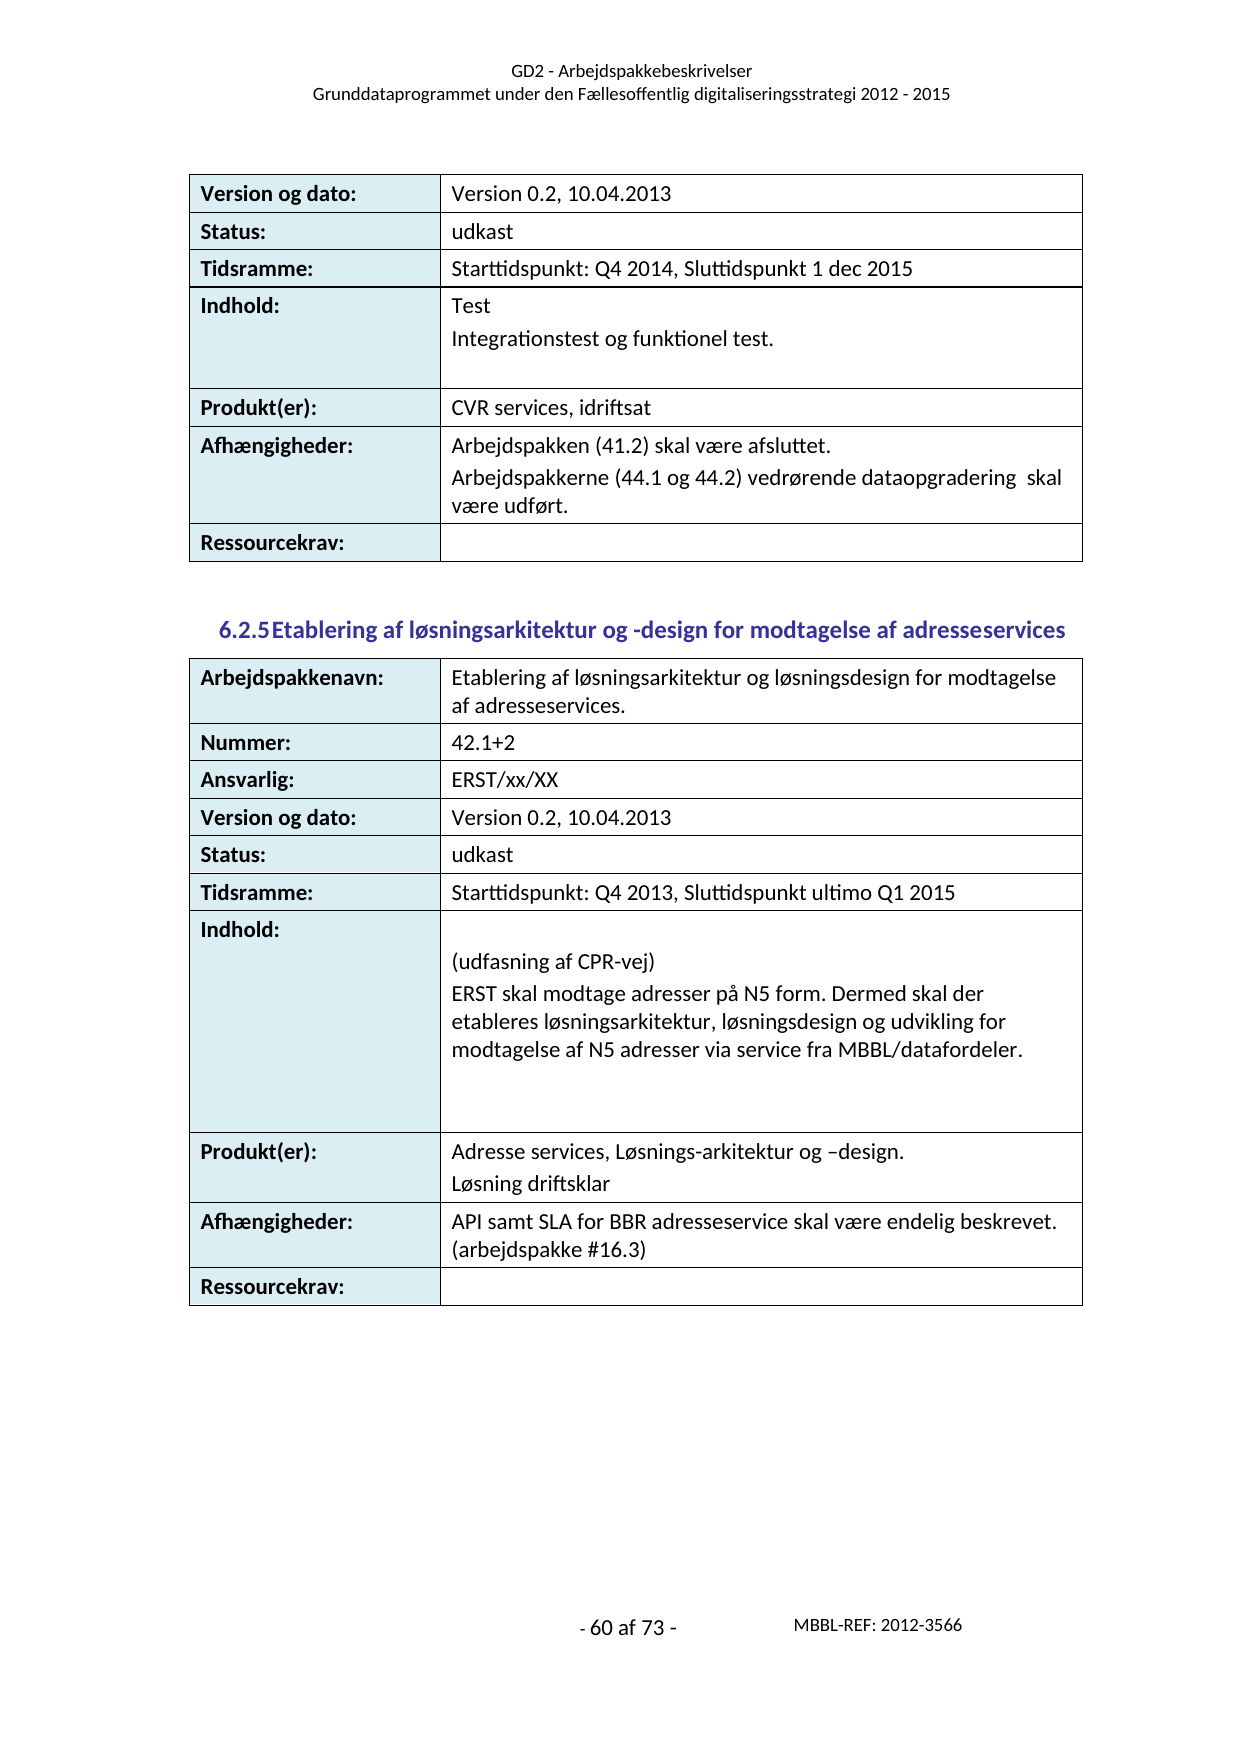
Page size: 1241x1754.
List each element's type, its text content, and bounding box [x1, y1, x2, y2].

table_cell Arbejdspakken (41.2) skal være afsluttet. Arbejdspakkerne (44.1 og 44.2) vedrørende dataopgradering skal være udført. [441, 427, 1082, 523]
table_cell udkast [441, 836, 1082, 872]
table_cell API samt SLA for BBR adresseservice skal være endelig beskrevet. (arbejdspakke #16.3) [441, 1203, 1082, 1267]
table_cell Ressourcekrav: [190, 524, 440, 561]
table_cell (udfasning af CPR-vej) ERST skal modtage adresser på N5 form. Dermed skal der etableres løsningsarkitektur, løsningsdesign og udvikling for modtagelse af N5 adresser via service fra MBBL/datafordeler. [441, 911, 1082, 1132]
table_cell Version og dato: [190, 175, 440, 212]
table_cell 42.1+2 [441, 724, 1082, 760]
table_cell ERST/xx/XX [441, 761, 1082, 798]
table_cell Starttidspunkt: Q4 2013, Sluttidspunkt ultimo Q1 2015 [441, 874, 1082, 910]
table_cell Nummer: [190, 724, 440, 760]
table_cell Afhængigheder: [190, 1203, 440, 1267]
table_cell Version og dato: [190, 799, 440, 835]
table_cell Indhold: [190, 288, 440, 388]
table_cell Starttidspunkt: Q4 2014, Sluttidspunkt 1 dec 2015 [441, 250, 1082, 286]
table_cell Test Integrationstest og funktionel test. [441, 288, 1082, 388]
table_cell Afhængigheder: [190, 427, 440, 523]
table_cell Version 0.2, 10.04.2013 [441, 175, 1082, 212]
table_cell Status: [190, 213, 440, 249]
table_cell Produkt(er): [190, 1133, 440, 1202]
table_cell Ressourcekrav: [190, 1268, 440, 1304]
table_cell Tidsramme: [190, 250, 440, 286]
table_cell Adresse services, Løsnings-arkitektur og –design. Løsning driftsklar [441, 1133, 1082, 1202]
table_cell Tidsramme: [190, 874, 440, 910]
table_cell Indhold: [190, 911, 440, 1132]
table_cell Produkt(er): [190, 389, 440, 426]
table_cell [441, 524, 1082, 561]
table_cell CVR services, idriftsat [441, 389, 1082, 426]
table_cell Status: [190, 836, 440, 872]
subtitle Etablering af løsningsarkitektur og -design for modtagelse af adresseservices [218, 615, 1075, 645]
table_cell Ansvarlig: [190, 761, 440, 798]
table_header Etablering af løsningsarkitektur og løsningsdesign for modtagelse af adresseservices. [441, 659, 1082, 723]
table_cell [441, 1268, 1082, 1304]
table_cell Version 0.2, 10.04.2013 [441, 799, 1082, 835]
table_header Arbejdspakkenavn: [190, 659, 440, 723]
table_cell udkast [441, 213, 1082, 249]
